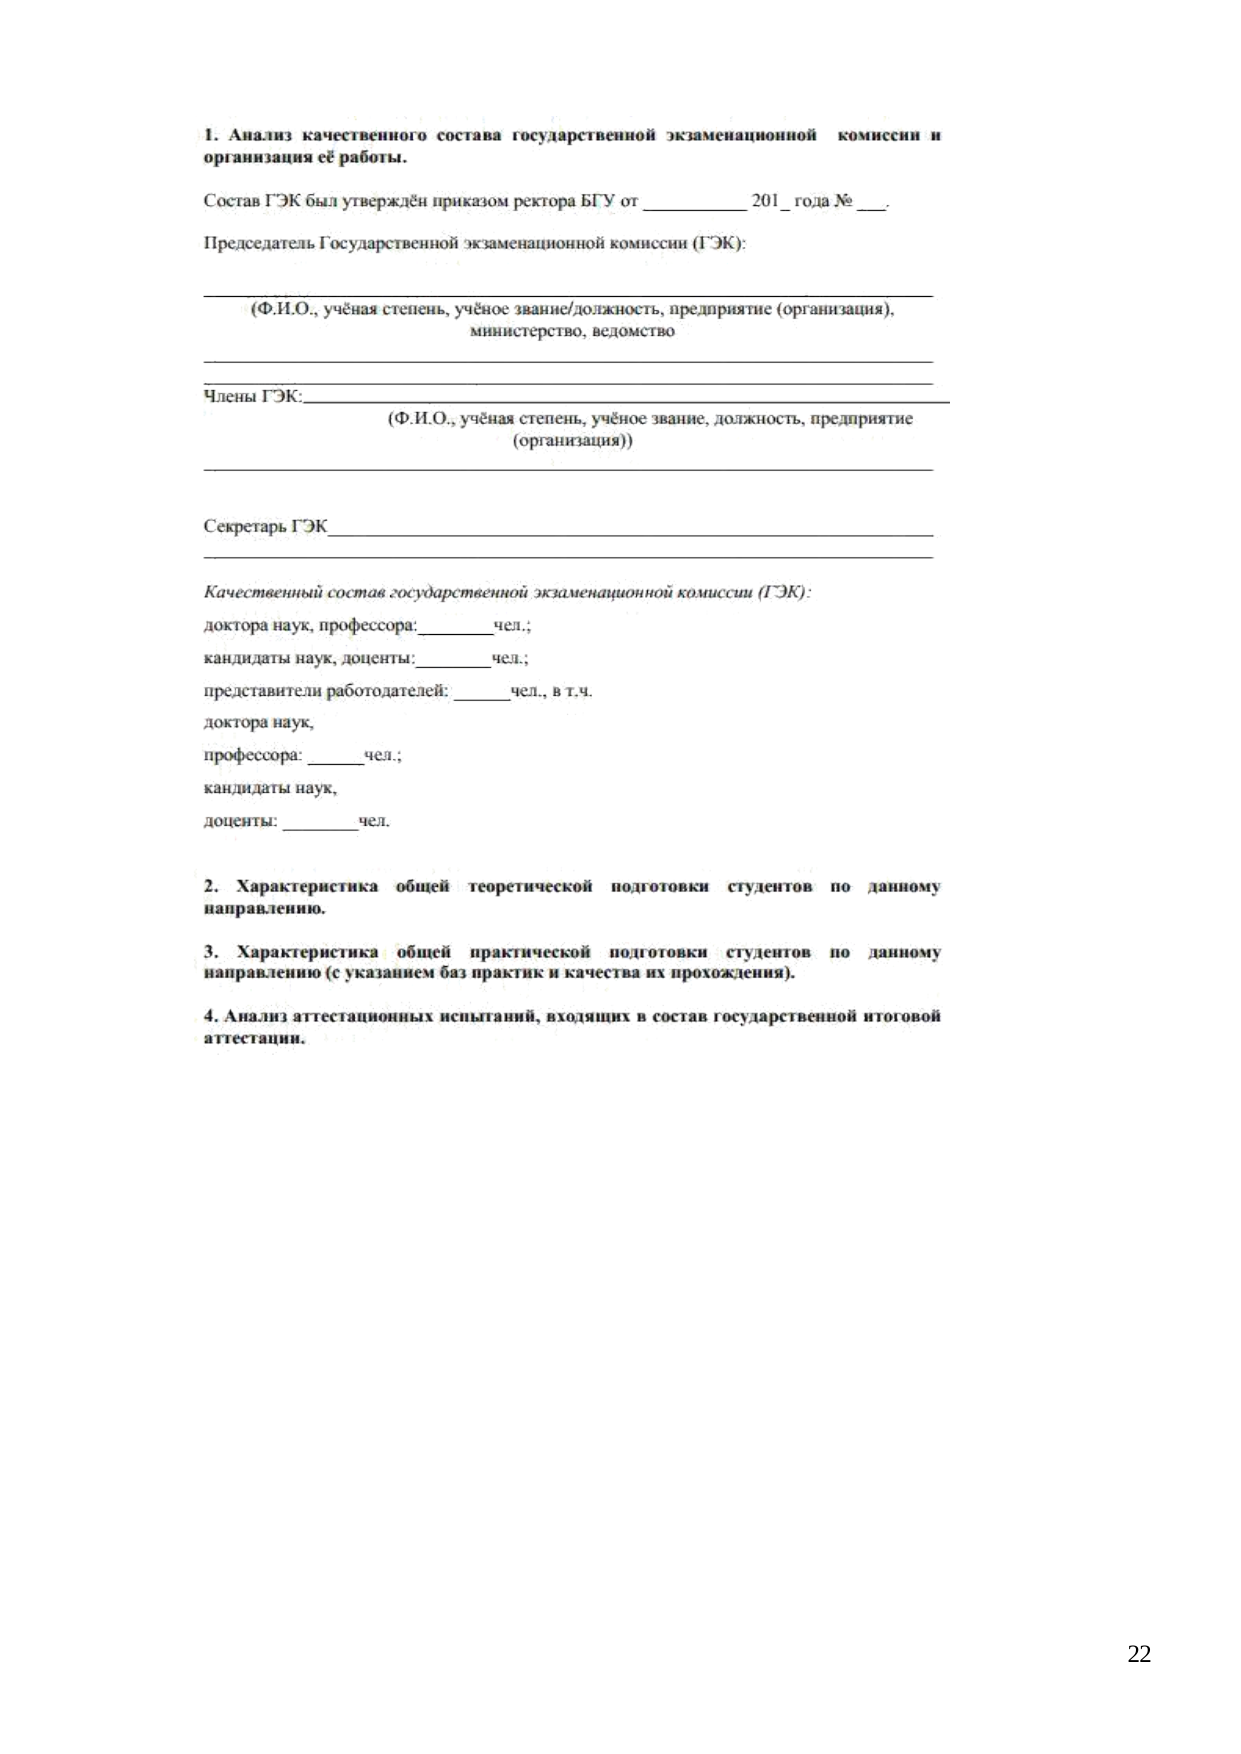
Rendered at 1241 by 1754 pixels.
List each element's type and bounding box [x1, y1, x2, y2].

picture [191, 116, 950, 1055]
